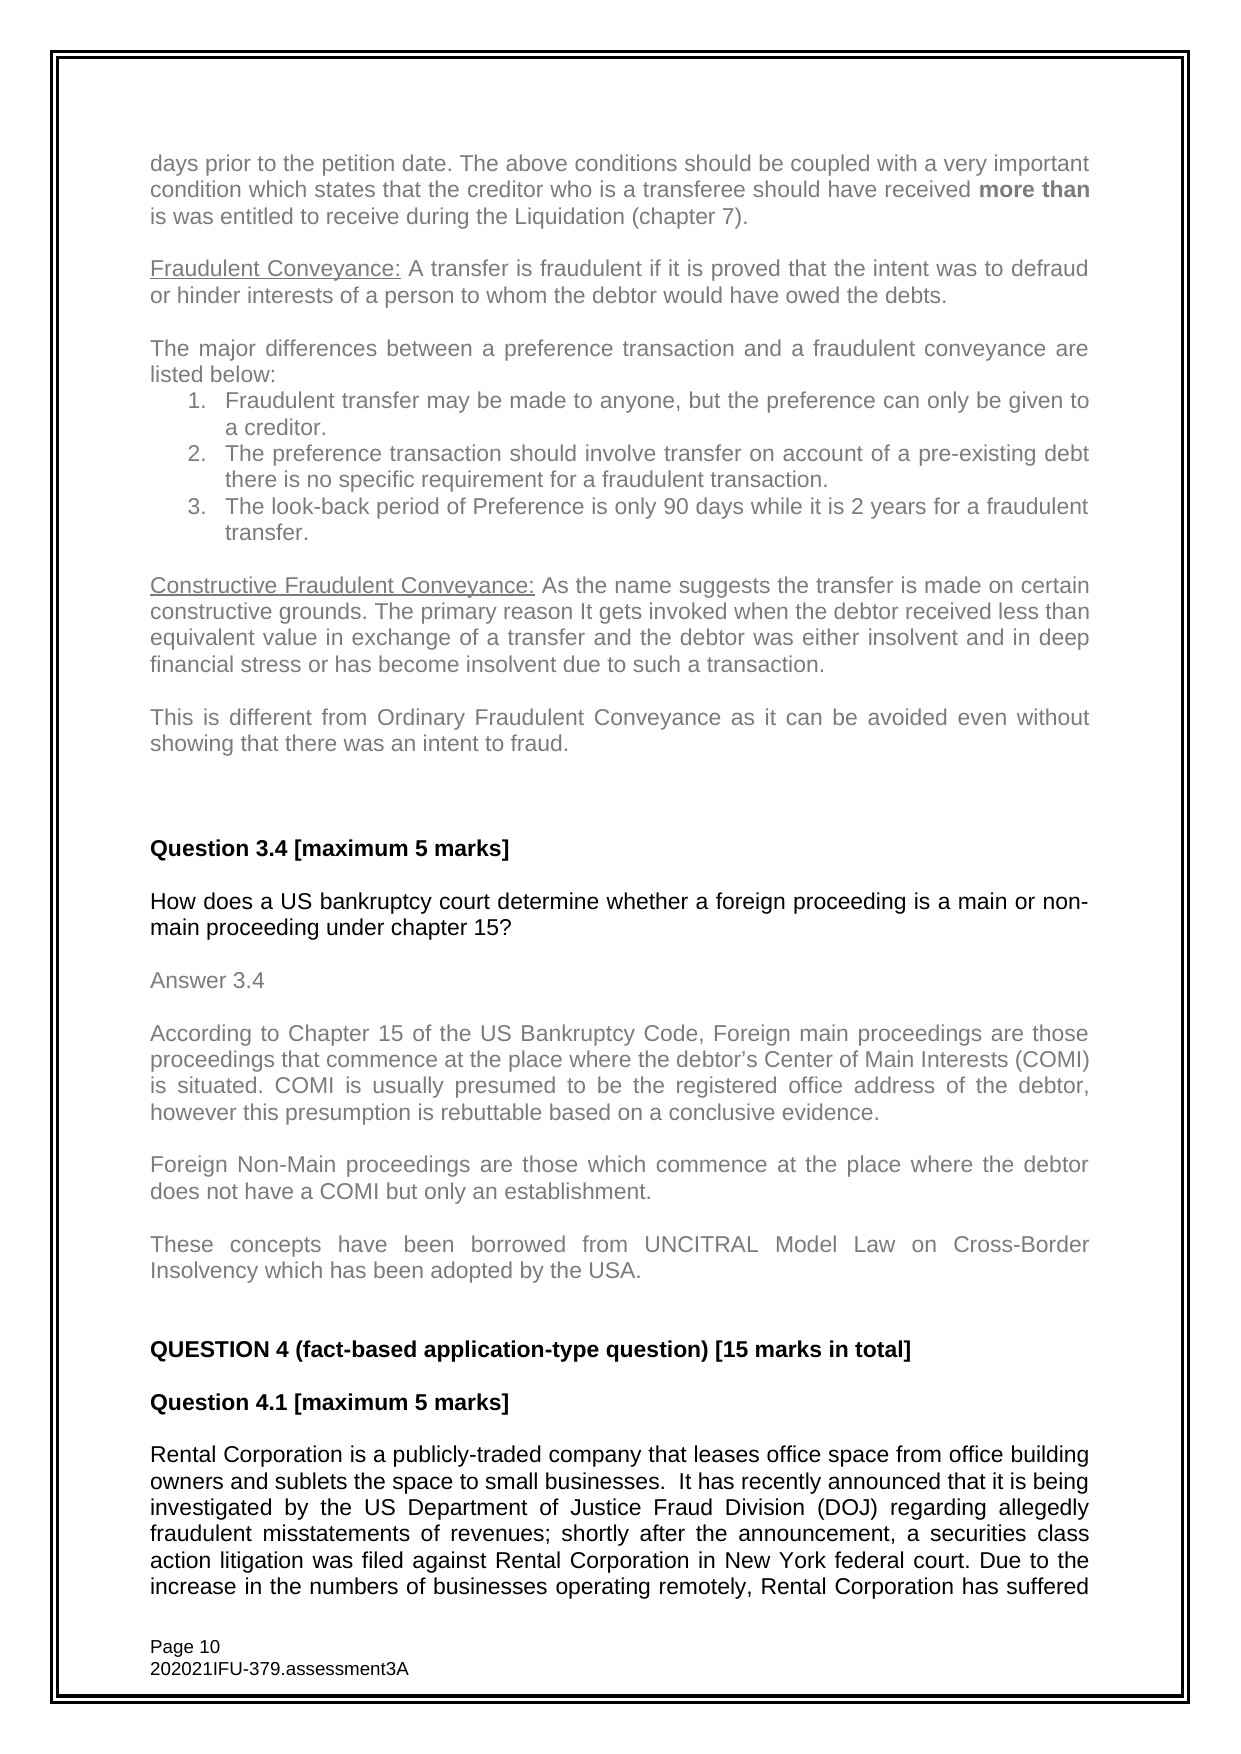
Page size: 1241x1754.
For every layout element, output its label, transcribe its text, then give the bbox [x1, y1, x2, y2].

list Fraudulent transfer may be made to anyone, but the preference can only be given to a creditor. [187, 387, 1090, 440]
text Answer 3.4 [150, 967, 1090, 993]
list The preference transaction should involve transfer on account of a pre-existing debt there is no specific requirement for a fraudulent transaction. [187, 440, 1090, 493]
text The major differences between a preference transaction and a fraudulent conveyance are listed below: [150, 334, 1090, 387]
list The look-back period of Preference is only 90 days while it is 2 years for a fraudulent transfer. [187, 493, 1090, 545]
text QUESTION 4 (fact-based application-type question) [15 marks in total] [150, 1336, 1090, 1362]
text Question 3.4 [maximum 5 marks] [294, 835, 1090, 862]
text How does a US bankruptcy court determine whether a foreign proceeding is a main or non-main proceeding under chapter 15? [150, 888, 1090, 941]
text This is different from Ordinary Fraudulent Conveyance as it can be avoided even without showing that there was an intent to fraud. [150, 703, 1090, 756]
text Constructive Fraudulent Conveyance: As the name suggests the transfer is made on certain constructive grounds. The primary reason It gets invoked when the debtor received less than equivalent value in exchange of a transfer and the debtor was either insolvent and in deep financial stress or has become insolvent due to such a transaction. [150, 572, 1090, 677]
text Foreign Non-Main proceedings are those which commence at the place where the debtor does not have a COMI but only an establishment. [150, 1151, 1090, 1204]
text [150, 150, 1090, 229]
text Question 4.1 [maximum 5 marks] [150, 1389, 1090, 1415]
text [150, 1441, 1090, 1599]
text These concepts have been borrowed from UNCITRAL Model Law on Cross-Border Insolvency which has been adopted by the USA. [150, 1231, 1090, 1283]
text Fraudulent Conveyance: A transfer is fraudulent if it is proved that the intent was to defraud or hinder interests of a person to whom the debtor would have owed the debts. [150, 255, 1090, 308]
text According to Chapter 15 of the US Bankruptcy Code, Foreign main proceedings are those proceedings that commence at the place where the debtor’s Center of Main Interests (COMI) is situated. COMI is usually presumed to be the registered office address of the debtor, however this presumption is rebuttable based on a conclusive evidence. [150, 1020, 1090, 1125]
